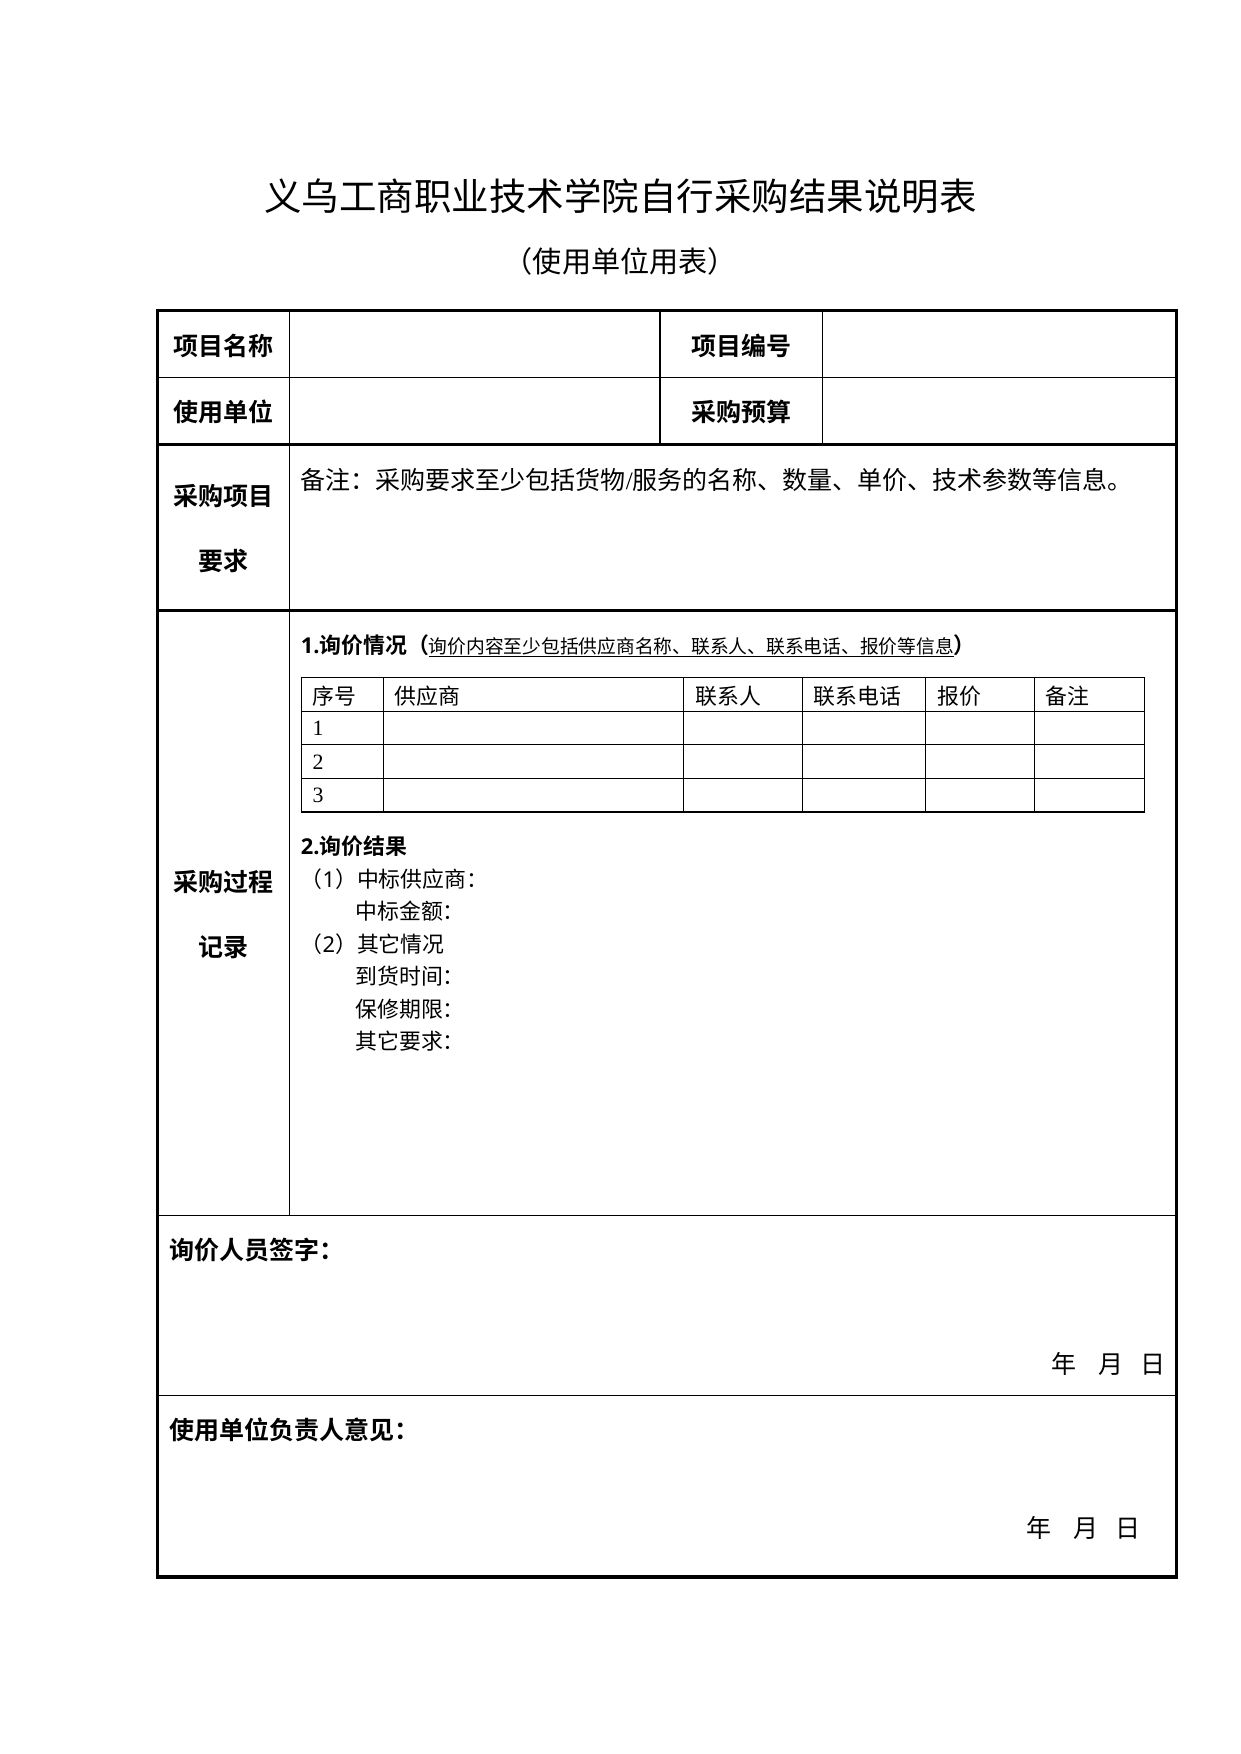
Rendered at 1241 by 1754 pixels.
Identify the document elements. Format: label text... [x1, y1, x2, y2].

table_header 项目编号 [661, 312, 822, 377]
table_header [823, 312, 1175, 377]
table_cell 1.询价情况（询价内容至少包括供应商名称、联系人、联系电话、报价等信息） 2.询价结果 （1）中标供应商： 中标金额： （2）其它情况 到货时间： 保修期限： 其它要求： [290, 612, 1175, 1215]
table_header 项目名称 [159, 312, 289, 377]
text （使用单位用表） [187, 227, 1053, 292]
text 义乌工商职业技术学院自行采购结果说明表 [187, 162, 1053, 227]
table_header [290, 312, 659, 377]
table_cell 使用单位负责人意见： 年 月 日 [159, 1396, 1175, 1575]
table_cell 采购预算 [661, 378, 822, 443]
table_cell 备注：采购要求至少包括货物/服务的名称、数量、单价、技术参数等信息。 [290, 446, 1175, 609]
table_cell [823, 378, 1175, 443]
table_cell 使用单位 [159, 378, 289, 443]
table_cell 询价人员签字： 年 月 日 [159, 1216, 1175, 1395]
table_cell [290, 378, 659, 443]
table_cell 采购过程记录 [159, 612, 289, 1215]
table_cell 采购项目要求 [159, 446, 289, 609]
